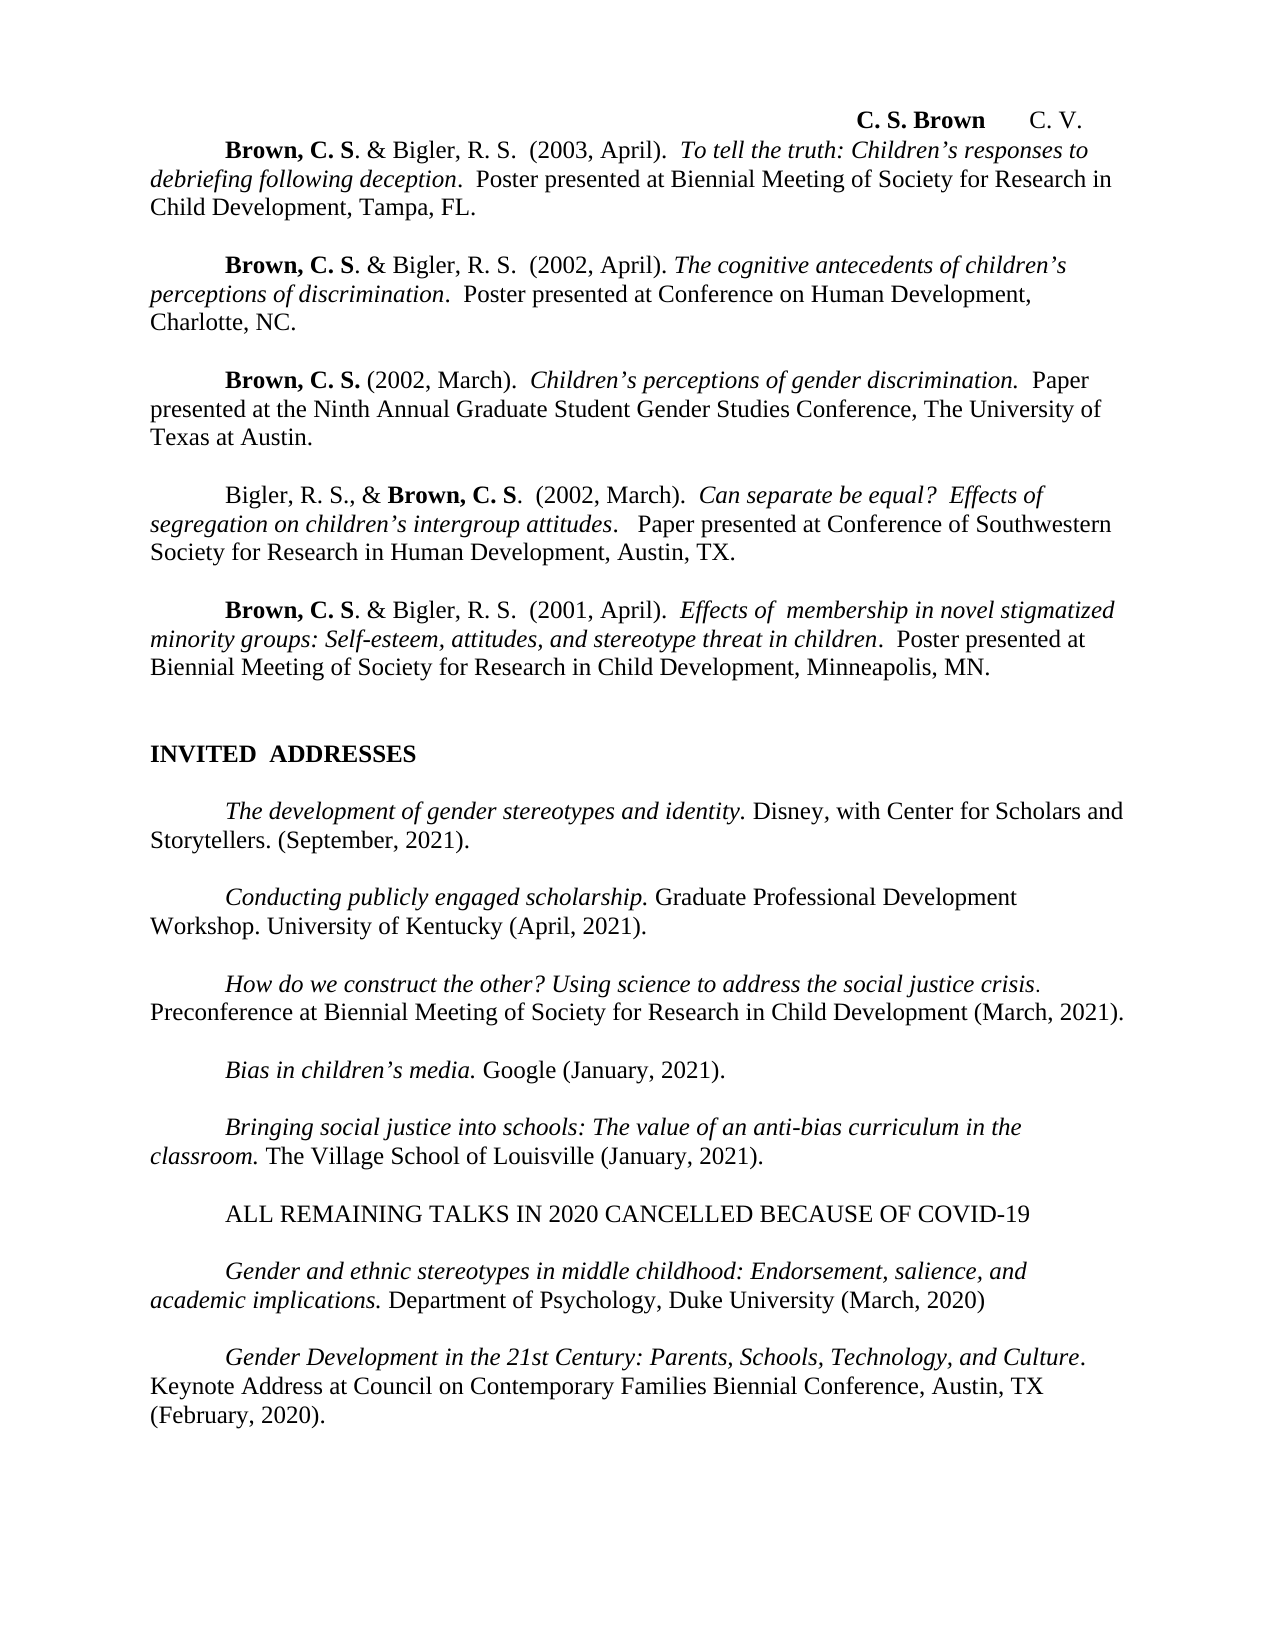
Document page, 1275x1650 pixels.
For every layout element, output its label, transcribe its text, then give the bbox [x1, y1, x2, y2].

text Bigler, R. S., & Brown, C. S. (2002, March). Can separate be equal? Effects of segregation on children’s intergroup attitudes. Paper presented at Conference of Southwestern Society for Research in Human Development, Austin, TX. [150, 480, 1125, 566]
text Brown, C. S. & Bigler, R. S. (2001, April). Effects of membership in novel stigmatized minority groups: Self-esteem, attitudes, and stereotype threat in children. Poster presented at Biennial Meeting of Society for Research in Child Development, Minneapolis, MN. [150, 595, 1125, 681]
text Bringing social justice into schools: The value of an anti-bias curriculum in the classroom. The Village School of Louisville (January, 2021). [150, 1112, 1125, 1170]
text Bias in children’s media. Google (January, 2021). [150, 1055, 1125, 1084]
text INVITED ADDRESSES [150, 739, 1125, 767]
text Gender Development in the 21st Century: Parents, Schools, Technology, and Culture. Keynote Address at Council on Contemporary Families Biennial Conference, Austin, TX (February, 2020). [150, 1342, 1125, 1429]
text Brown, C. S. & Bigler, R. S. (2003, April). To tell the truth: Children’s responses to debriefing following deception. Poster presented at Biennial Meeting of Society for Research in Child Development, Tampa, FL. [150, 135, 1125, 221]
text Gender and ethnic stereotypes in middle childhood: Endorsement, salience, and academic implications. Department of Psychology, Duke University (March, 2020) [150, 1256, 1125, 1314]
text ALL REMAINING TALKS IN 2020 CANCELLED BECAUSE OF COVID-19 [150, 1199, 1125, 1227]
text Conducting publicly engaged scholarship. Graduate Professional Development Workshop. University of Kentucky (April, 2021). [150, 882, 1125, 940]
text Brown, C. S. (2002, March). Children’s perceptions of gender discrimination. Paper presented at the Ninth Annual Graduate Student Gender Studies Conference, The University of Texas at Austin. [150, 365, 1125, 451]
text The development of gender stereotypes and identity. Disney, with Center for Scholars and Storytellers. (September, 2021). [150, 796, 1125, 854]
text Brown, C. S. & Bigler, R. S. (2002, April). The cognitive antecedents of children’s perceptions of discrimination. Poster presented at Conference on Human Development, Charlotte, NC. [150, 250, 1125, 336]
text How do we construct the other? Using science to address the social justice crisis. Preconference at Biennial Meeting of Society for Research in Child Development (March, 2021). [150, 969, 1125, 1026]
